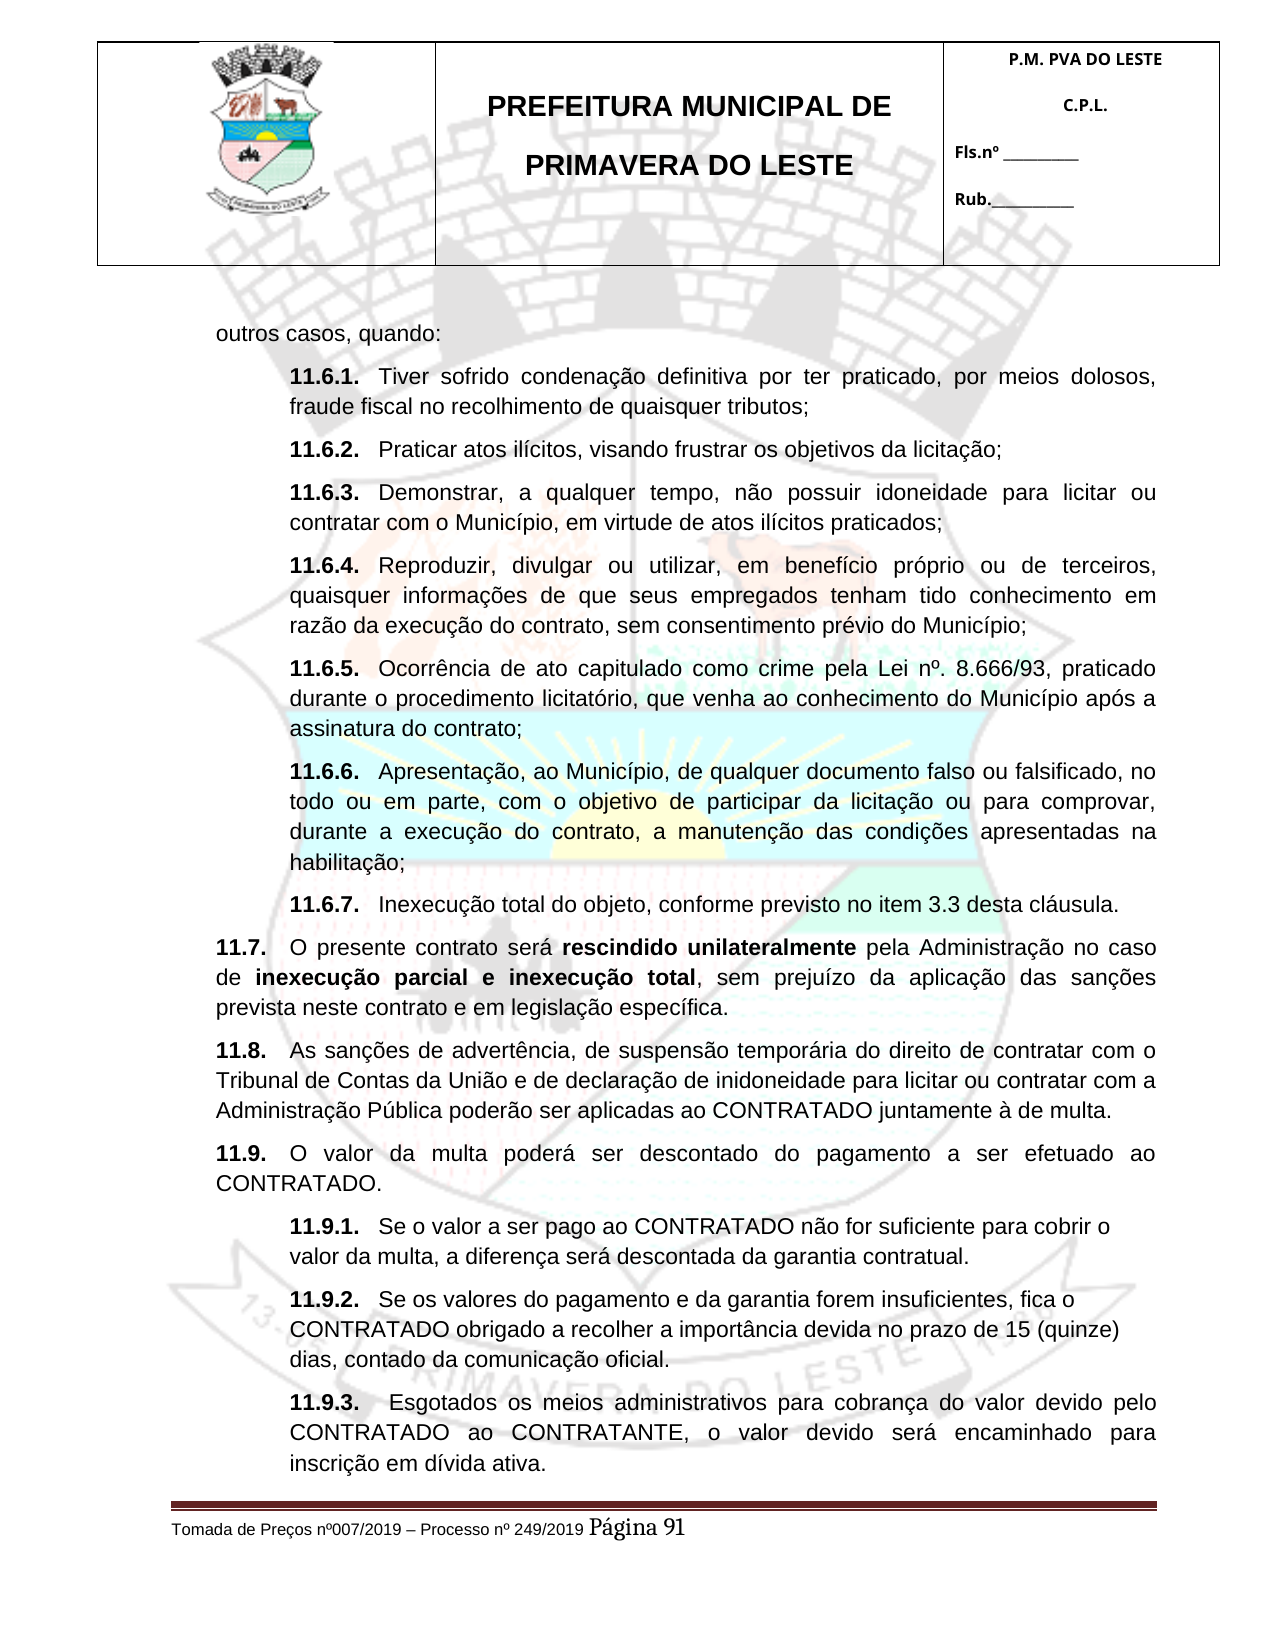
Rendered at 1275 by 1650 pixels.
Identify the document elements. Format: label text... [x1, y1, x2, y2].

text 11.9.3. Esgotados os meios administrativos para cobrança do valor devido pelo CONTRATADO ao CONTRATANTE, o valor devido será encaminhado para inscrição em dívida ativa. [289, 1389, 1157, 1476]
list Praticar atos ilícitos, visando frustrar os objetivos da licitação; [289, 436, 1157, 462]
list Demonstrar, a qualquer tempo, não possuir idoneidade para licitar ou contratar com o Município, em virtude de atos ilícitos praticados; [289, 479, 1157, 535]
picture [199, 42, 334, 216]
list Apresentação, ao Município, de qualquer documento falso ou falsificado, no todo ou em parte, com o objetivo de participar da licitação ou para comprovar, durante a execução do contrato, a manutenção das condições apresentadas na habilitação; [289, 758, 1157, 875]
text 11.9. O valor da multa poderá ser descontado do pagamento a ser efetuado ao CONTRATADO. [216, 1140, 1157, 1197]
text 11.9.2. Se os valores do pagamento e da garantia forem insuficientes, fica o CONTRATADO obrigado a recolher a importância devida no prazo de 15 (quinze) dias, contado da comunicação oficial. [289, 1286, 1157, 1373]
text 11.9.1. Se o valor a ser pago ao CONTRATADO não for suficiente para cobrir o valor da multa, a diferença será descontada da garantia contratual. [289, 1213, 1157, 1269]
list Inexecução total do objeto, conforme previsto no item 3.3 desta cláusula. [289, 891, 1157, 917]
text 11.7. O presente contrato será rescindido unilateralmente pela Administração no caso de inexecução parcial e inexecução total, sem prejuízo da aplicação das sanções prevista neste contrato e em legislação específica. [216, 934, 1157, 1021]
list Tiver sofrido condenação definitiva por ter praticado, por meios dolosos, fraude fiscal no recolhimento de quaisquer tributos; [289, 363, 1157, 419]
list Ocorrência de ato capitulado como crime pela Lei nº. 8.666/93, praticado durante o procedimento licitatório, que venha ao conhecimento do Município após a assinatura do contrato; [289, 655, 1157, 741]
text 11.8. As sanções de advertência, de suspensão temporária do direito de contratar com o Tribunal de Contas da União e de declaração de inidoneidade para licitar ou contratar com a Administração Pública poderão ser aplicadas ao CONTRATADO juntamente à de multa. [216, 1037, 1157, 1124]
list Reproduzir, divulgar ou utilizar, em benefício próprio ou de terceiros, quaisquer informações de que seus empregados tenham tido conhecimento em razão da execução do contrato, sem consentimento prévio do Município; [289, 552, 1157, 638]
